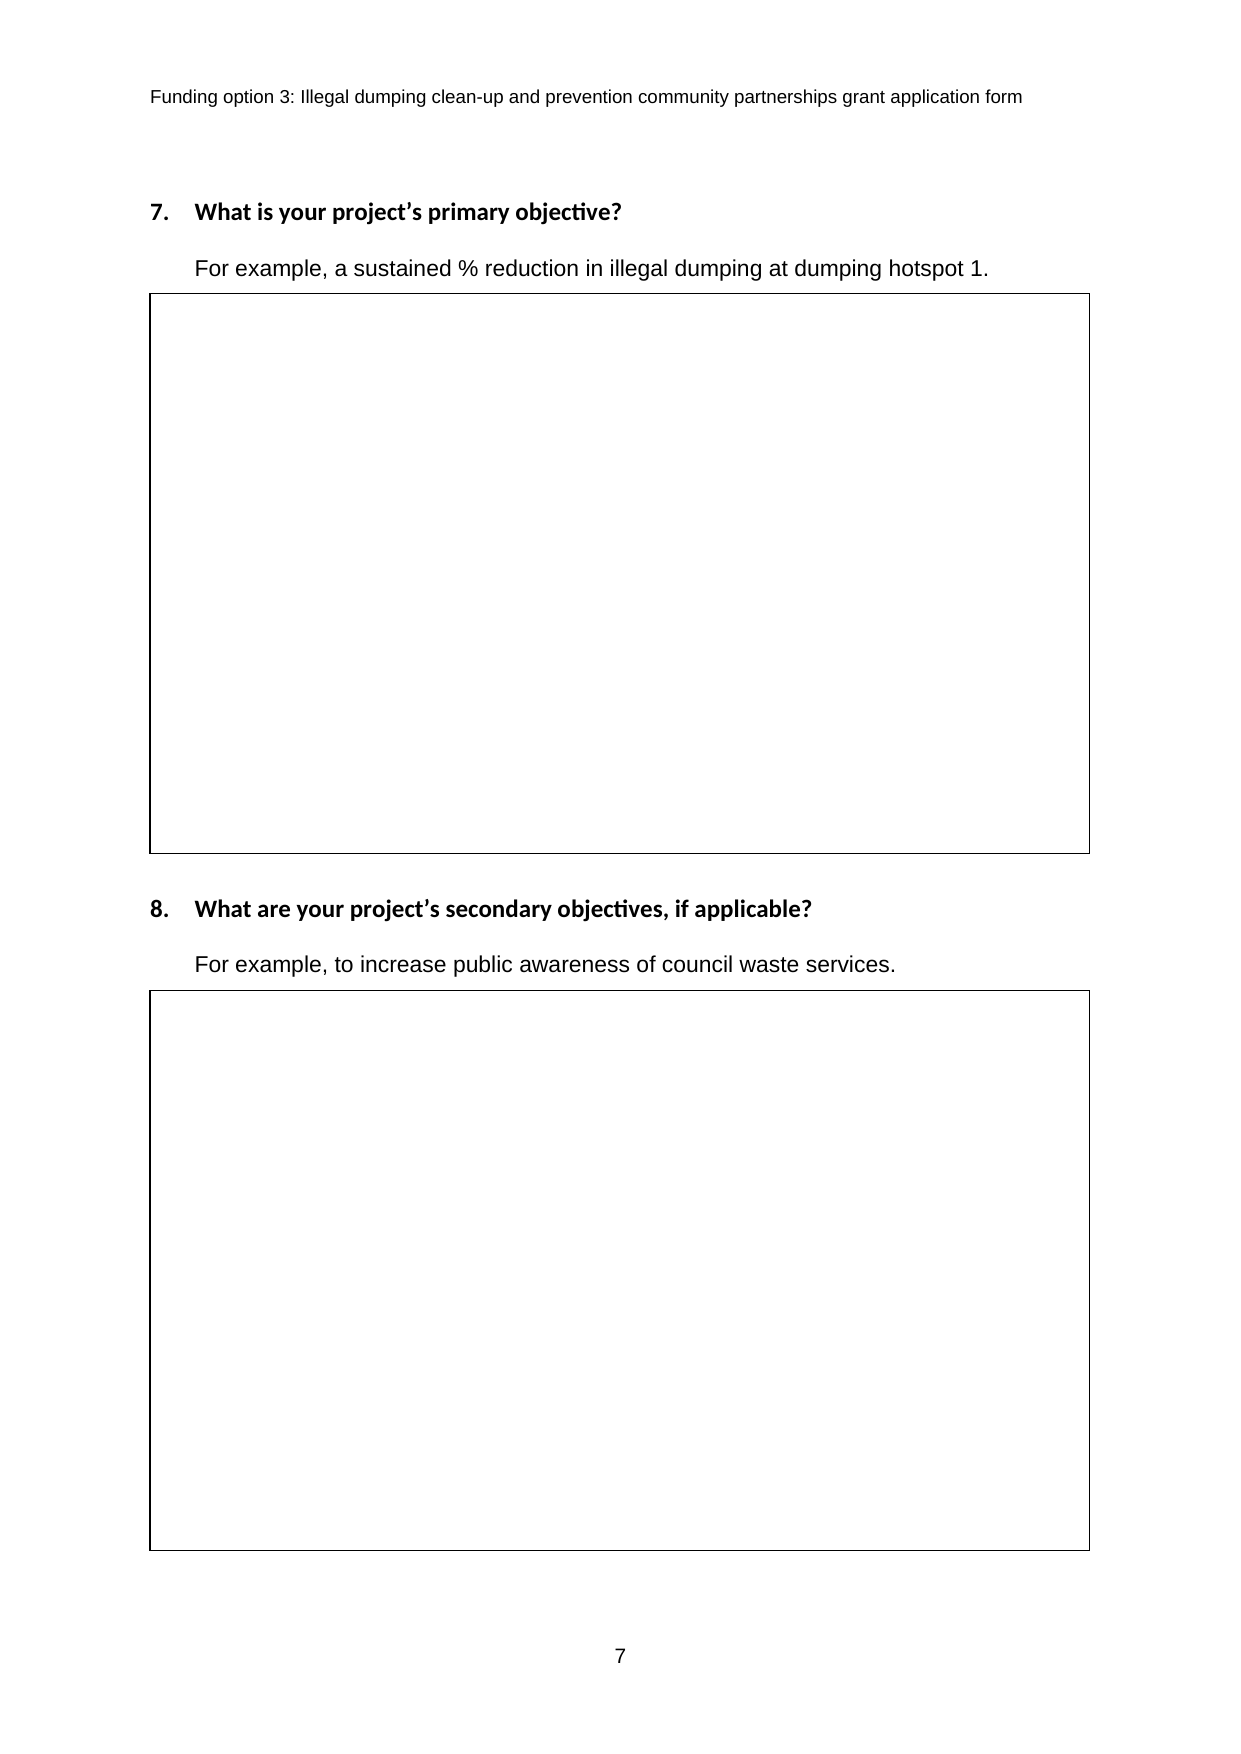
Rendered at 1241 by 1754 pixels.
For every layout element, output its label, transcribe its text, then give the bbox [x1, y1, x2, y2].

list What are your project’s secondary objectives, if applicable? [150, 893, 1090, 924]
text For example, a sustained % reduction in illegal dumping at dumping hotspot 1. [194, 254, 1090, 281]
text For example, to increase public awareness of council waste services. [194, 951, 1090, 978]
table_header [151, 294, 1089, 853]
list What is your project’s primary objective? [150, 196, 1090, 227]
table_header [151, 991, 1089, 1550]
